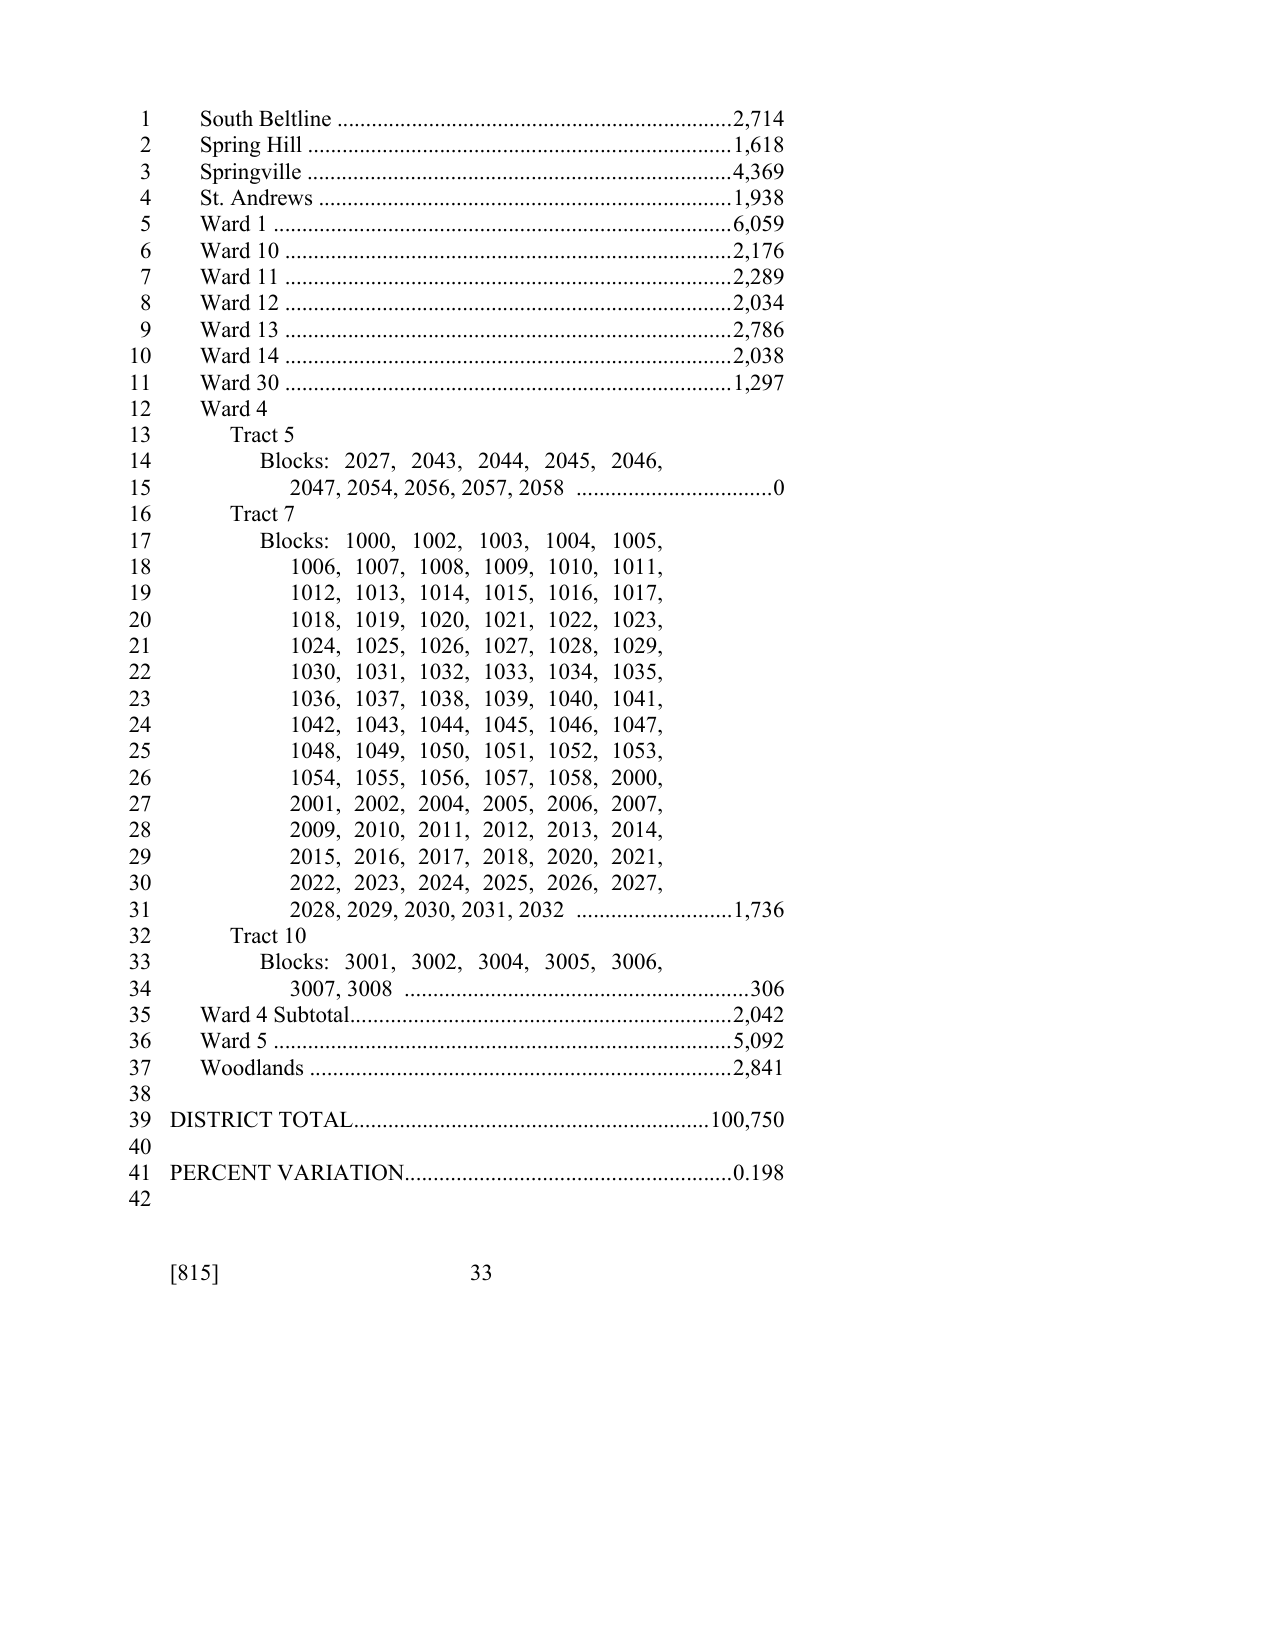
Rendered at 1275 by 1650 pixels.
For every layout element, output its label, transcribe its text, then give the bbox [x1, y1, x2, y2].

text Blocks: 3001, 3002, 3004, 3005, 3006, 3007, 3008 306 [259, 948, 663, 1001]
text Ward 4 Subtotal 2,042 [199, 1001, 787, 1027]
text PERCENT VARIATION 0.198 [169, 1159, 787, 1186]
text St. Andrews 1,938 [199, 184, 787, 210]
text Blocks: 2027, 2043, 2044, 2045, 2046, 2047, 2054, 2056, 2057, 2058 0 [259, 448, 663, 500]
text Ward 12 2,034 [199, 289, 787, 316]
text Ward 4 [199, 395, 787, 421]
text Tract 5 [229, 421, 787, 448]
text South Beltline 2,714 [199, 105, 787, 131]
text DISTRICT TOTAL 100,750 [169, 1106, 787, 1133]
text Woodlands 2,841 [199, 1054, 787, 1080]
text Ward 30 1,297 [199, 368, 787, 395]
text Ward 5 5,092 [199, 1027, 787, 1054]
text Ward 13 2,786 [199, 316, 787, 342]
text Tract 7 [229, 500, 787, 527]
text Ward 10 2,176 [199, 237, 787, 263]
text Ward 11 2,289 [199, 263, 787, 289]
text Springville 4,369 [199, 158, 787, 184]
text Tract 10 [229, 922, 787, 948]
text Spring Hill 1,618 [199, 131, 787, 158]
text Ward 14 2,038 [199, 342, 787, 368]
text Ward 1 6,059 [199, 210, 787, 237]
text Blocks: 1000, 1002, 1003, 1004, 1005, 1006, 1007, 1008, 1009, 1010, 1011, 1012, 1013, 1014, 1015, 1016, 1017, 1018, 1019, 1020, 1021, 1022, 1023, 1024, 1025, 1026, 1027, 1028, 1029, 1030, 1031, 1032, 1033, 1034, 1035, 1036, 1037, 1038, 1039, 1040, 1041, 1042, 1043, 1044, 1045, 1046, 1047, 1048, 1049, 1050, 1051, 1052, 1053, 1054, 1055, 1056, 1057, 1058, 2000, 2001, 2002, 2004, 2005, 2006, 2007, 2009, 2010, 2011, 2012, 2013, 2014, 2015, 2016, 2017, 2018, 2020, 2021, 2022, 2023, 2024, 2025, 2026, 2027, 2028, 2029, 2030, 2031, 2032 1,736 [259, 527, 663, 922]
